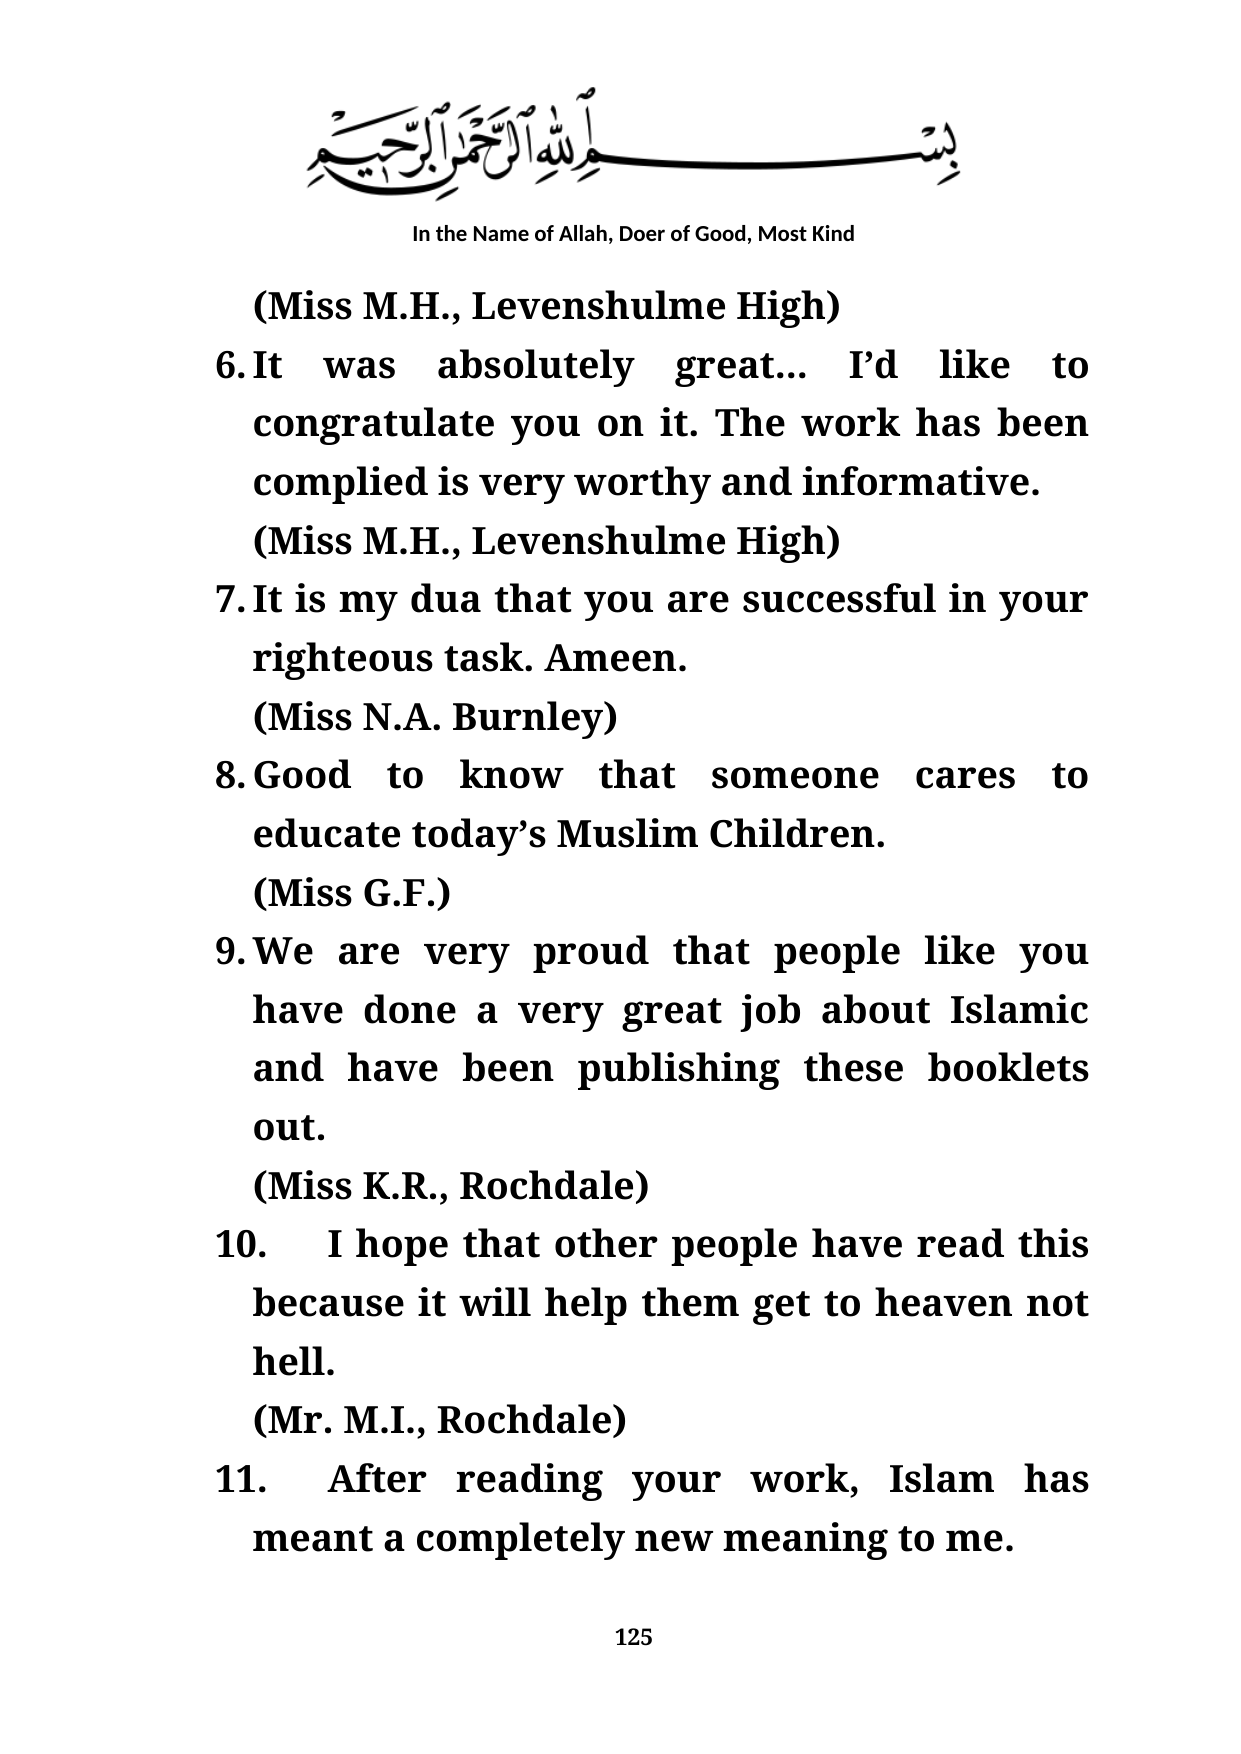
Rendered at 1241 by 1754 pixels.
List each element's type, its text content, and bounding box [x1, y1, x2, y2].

list I hope that other people have read this because it will help them get to heaven not hell. [215, 1218, 1090, 1386]
list (Miss K.R., Rochdale) [252, 1159, 1090, 1210]
list It is my dua that you are successful in your righteous task. Ameen. [215, 573, 1090, 682]
list (Miss N.A. Burnley) [252, 690, 1090, 741]
list It was absolutely great... I’d like to congratulate you on it. The work has been complied is very worthy and informative. [215, 338, 1090, 506]
list (Miss M.H., Levenshulme High) [252, 279, 1090, 330]
list (Mr. M.I., Rochdale) [252, 1394, 1090, 1445]
list Good to know that someone cares to educate today’s Muslim Children. [215, 748, 1090, 858]
list (Miss G.F.) [252, 866, 1090, 917]
list (Miss M.H., Levenshulme High) [252, 514, 1090, 565]
list We are very proud that people like you have done a very great job about Islamic and have been publishing these booklets out. [215, 924, 1090, 1151]
list After reading your work, Islam has meant a completely new meaning to me. [215, 1452, 1090, 1562]
